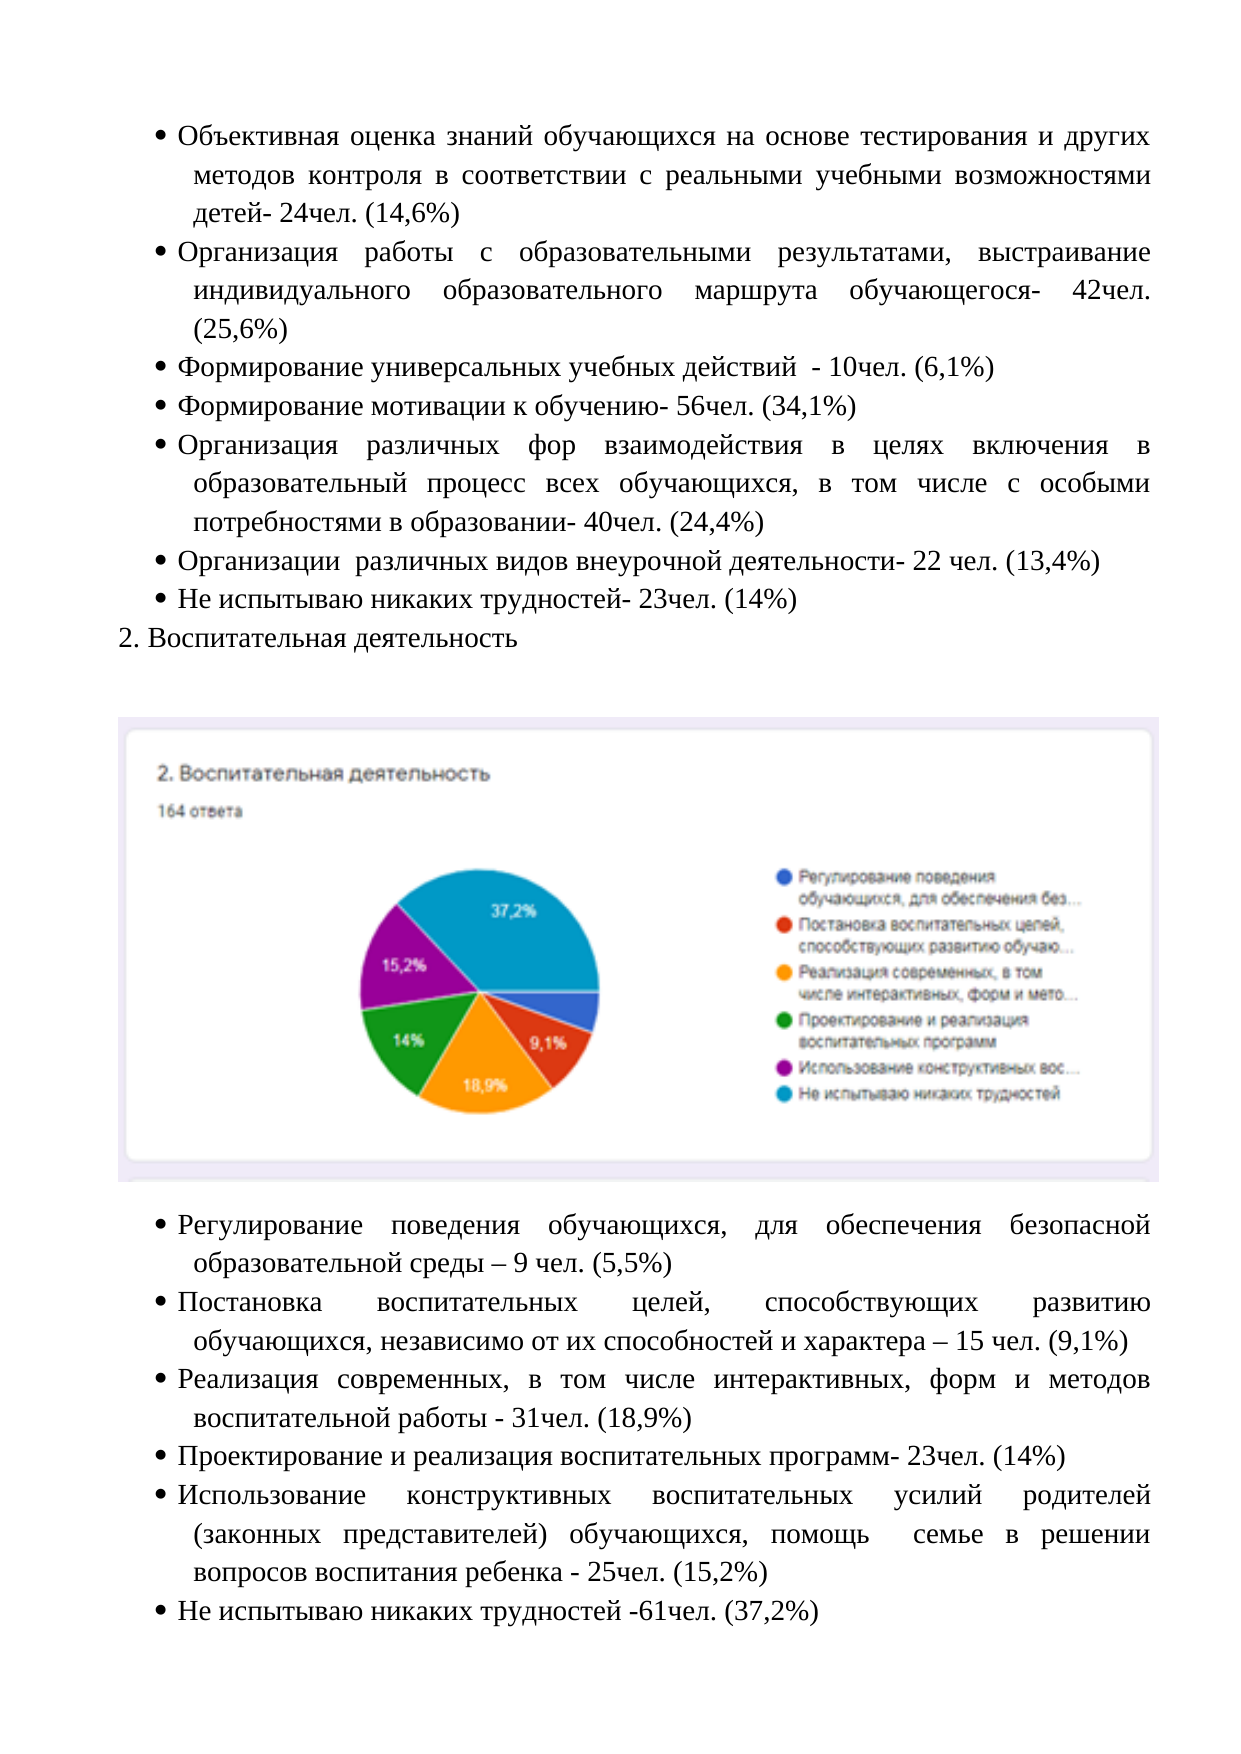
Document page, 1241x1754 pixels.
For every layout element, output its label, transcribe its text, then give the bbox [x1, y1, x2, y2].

list Формирование универсальных учебных действий - 10чел. (6,1%) [156, 349, 1152, 383]
list Регулирование поведения обучающихся, для обеспечения безопасной образовательной среды – 9 чел. (5,5%) [156, 1207, 1152, 1279]
list Реализация современных, в том числе интерактивных, форм и методов воспитательной работы - 31чел. (18,9%) [156, 1361, 1152, 1433]
text 2. Воспитательная деятельность [118, 620, 1152, 653]
list Постановка воспитательных целей, способствующих развитию обучающихся, независимо от их способностей и характера – 15 чел. (9,1%) [156, 1284, 1152, 1356]
picture [118, 717, 1159, 1182]
list Организации различных видов внеурочной деятельности- 22 чел. (13,4%) [156, 543, 1152, 576]
list Использование конструктивных воспитательных усилий родителей (законных представителей) обучающихся, помощь семье в решении вопросов воспитания ребенка - 25чел. (15,2%) [156, 1477, 1152, 1588]
list Организация различных фор взаимодействия в целях включения в образовательный процесс всех обучающихся, в том числе с особыми потребностями в образовании- 40чел. (24,4%) [156, 427, 1152, 538]
list Проектирование и реализация воспитательных программ- 23чел. (14%) [156, 1438, 1152, 1472]
list Организация работы с образовательными результатами, выстраивание индивидуального образовательного маршрута обучающегося- 42чел. (25,6%) [156, 234, 1152, 344]
list Объективная оценка знаний обучающихся на основе тестирования и других методов контроля в соответствии с реальными учебными возможностями детей- 24чел. (14,6%) [156, 118, 1152, 229]
list Не испытываю никаких трудностей- 23чел. (14%) [156, 581, 1152, 615]
list Формирование мотивации к обучению- 56чел. (34,1%) [156, 388, 1152, 422]
list Не испытываю никаких трудностей -61чел. (37,2%) [156, 1593, 1152, 1626]
